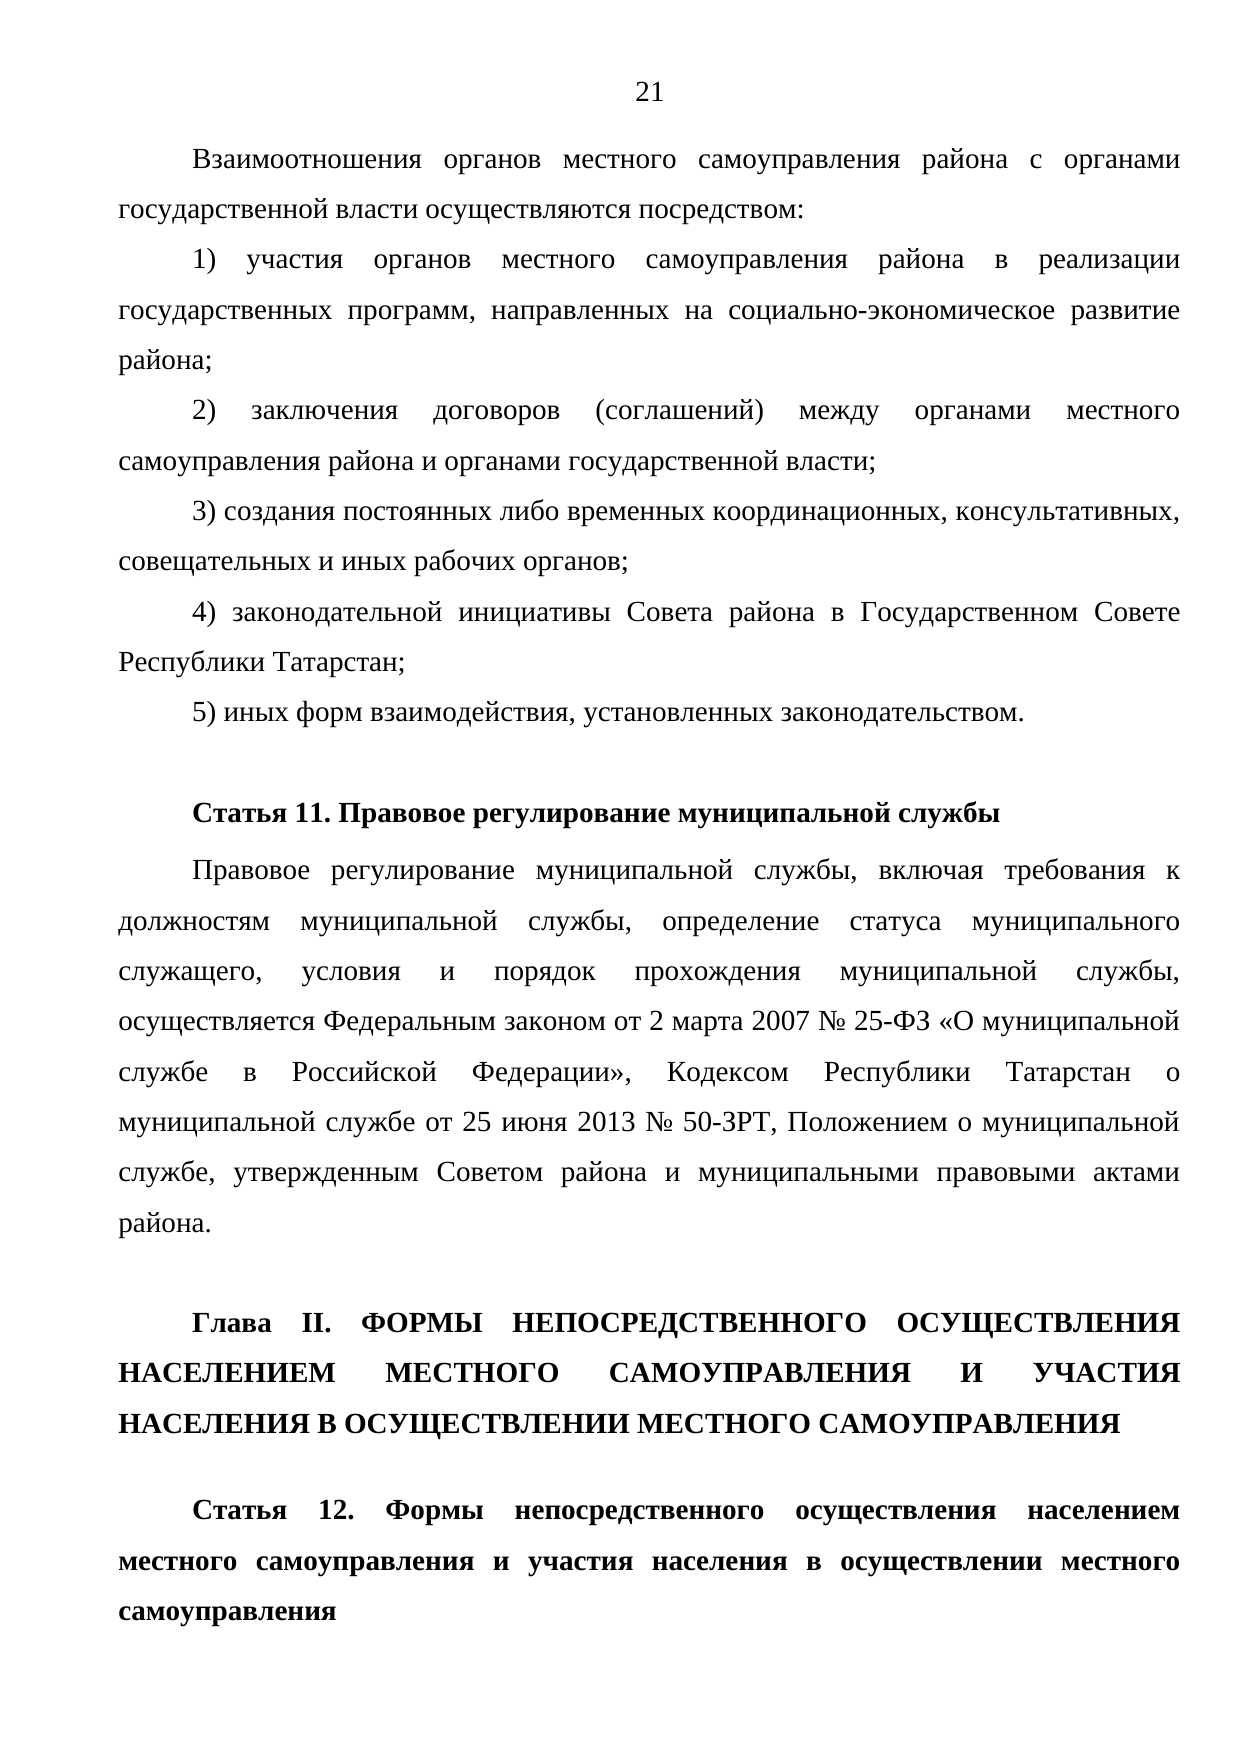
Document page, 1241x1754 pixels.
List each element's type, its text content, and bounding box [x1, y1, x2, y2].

text Глава II. ФОРМЫ НЕПОСРЕДСТВЕННОГО ОСУЩЕСТВЛЕНИЯ НАСЕЛЕНИЕМ МЕСТНОГО САМОУПРАВЛЕНИЯ И УЧАСТИЯ НАСЕЛЕНИЯ В ОСУЩЕСТВЛЕНИИ МЕСТНОГО САМОУПРАВЛЕНИЯ [118, 1305, 1181, 1439]
text Взаимоотношения органов местного самоуправления района с органами государственной власти осуществляются посредством: [118, 141, 1181, 225]
text Статья 12. Формы непосредственного осуществления населением местного самоуправления и участия населения в осуществлении местного самоуправления [118, 1492, 1181, 1626]
text 4) законодательной инициативы Совета района в Государственном Совете Республики Татарстан; [118, 594, 1181, 678]
text Правовое регулирование муниципальной службы, включая требования к должностям муниципальной службы, определение статуса муниципального служащего, условия и порядок прохождения муниципальной службы, осуществляется Федеральным законом от 2 марта 2007 № 25-ФЗ «О муниципальной службе в Российской Федерации», Кодексом Республики Татарстан о муниципальной службе от 25 июня 2013 № 50-ЗРТ, Положением о муниципальной службе, утвержденным Советом района и муниципальными правовыми актами района. [118, 852, 1181, 1238]
text 1) участия органов местного самоуправления района в реализации государственных программ, направленных на социально-экономическое развитие района; [118, 242, 1181, 376]
text 3) создания постоянных либо временных координационных, консультативных, совещательных и иных рабочих органов; [118, 493, 1181, 577]
text Статья 11. Правовое регулирование муниципальной службы [118, 795, 1181, 828]
text 5) иных форм взаимодействия, установленных законодательством. [118, 694, 1181, 728]
text 2) заключения договоров (соглашений) между органами местного самоуправления района и органами государственной власти; [118, 392, 1181, 476]
